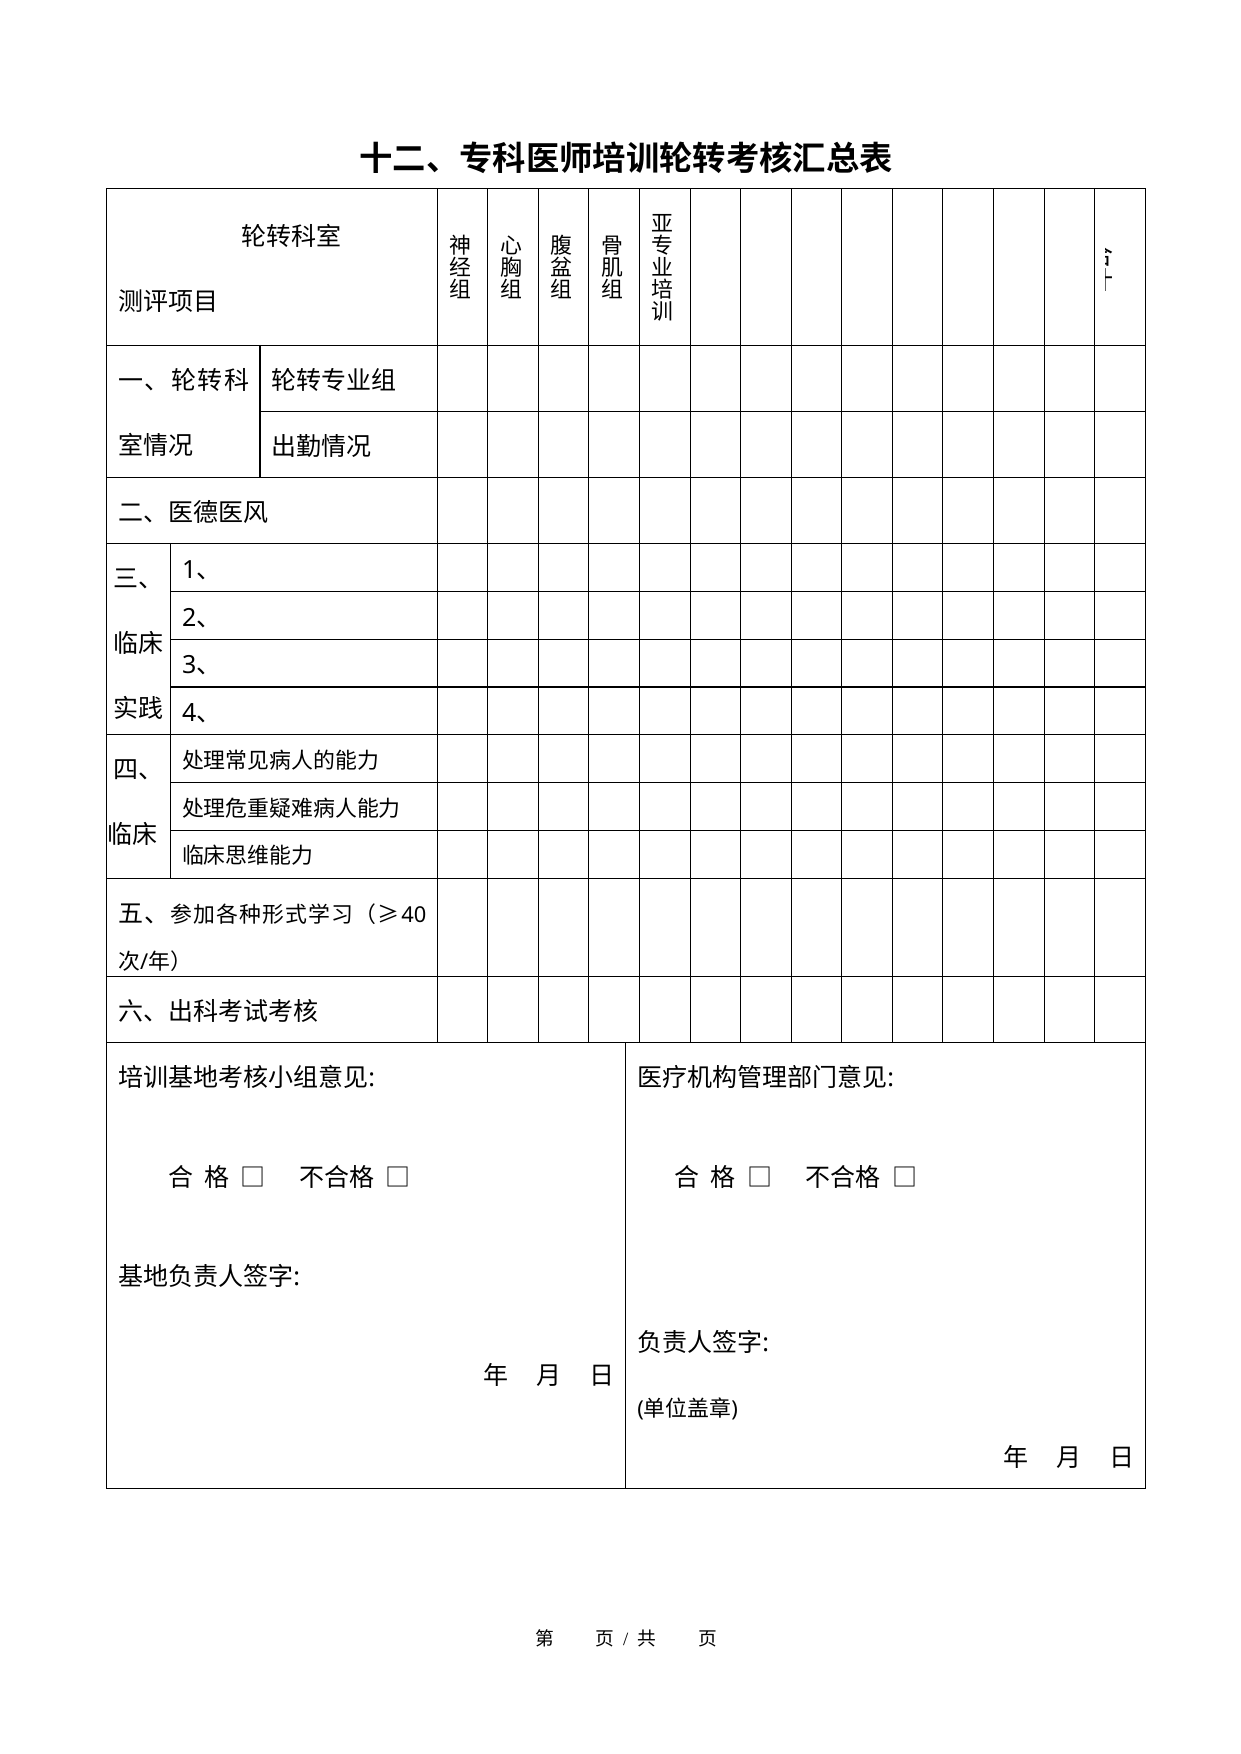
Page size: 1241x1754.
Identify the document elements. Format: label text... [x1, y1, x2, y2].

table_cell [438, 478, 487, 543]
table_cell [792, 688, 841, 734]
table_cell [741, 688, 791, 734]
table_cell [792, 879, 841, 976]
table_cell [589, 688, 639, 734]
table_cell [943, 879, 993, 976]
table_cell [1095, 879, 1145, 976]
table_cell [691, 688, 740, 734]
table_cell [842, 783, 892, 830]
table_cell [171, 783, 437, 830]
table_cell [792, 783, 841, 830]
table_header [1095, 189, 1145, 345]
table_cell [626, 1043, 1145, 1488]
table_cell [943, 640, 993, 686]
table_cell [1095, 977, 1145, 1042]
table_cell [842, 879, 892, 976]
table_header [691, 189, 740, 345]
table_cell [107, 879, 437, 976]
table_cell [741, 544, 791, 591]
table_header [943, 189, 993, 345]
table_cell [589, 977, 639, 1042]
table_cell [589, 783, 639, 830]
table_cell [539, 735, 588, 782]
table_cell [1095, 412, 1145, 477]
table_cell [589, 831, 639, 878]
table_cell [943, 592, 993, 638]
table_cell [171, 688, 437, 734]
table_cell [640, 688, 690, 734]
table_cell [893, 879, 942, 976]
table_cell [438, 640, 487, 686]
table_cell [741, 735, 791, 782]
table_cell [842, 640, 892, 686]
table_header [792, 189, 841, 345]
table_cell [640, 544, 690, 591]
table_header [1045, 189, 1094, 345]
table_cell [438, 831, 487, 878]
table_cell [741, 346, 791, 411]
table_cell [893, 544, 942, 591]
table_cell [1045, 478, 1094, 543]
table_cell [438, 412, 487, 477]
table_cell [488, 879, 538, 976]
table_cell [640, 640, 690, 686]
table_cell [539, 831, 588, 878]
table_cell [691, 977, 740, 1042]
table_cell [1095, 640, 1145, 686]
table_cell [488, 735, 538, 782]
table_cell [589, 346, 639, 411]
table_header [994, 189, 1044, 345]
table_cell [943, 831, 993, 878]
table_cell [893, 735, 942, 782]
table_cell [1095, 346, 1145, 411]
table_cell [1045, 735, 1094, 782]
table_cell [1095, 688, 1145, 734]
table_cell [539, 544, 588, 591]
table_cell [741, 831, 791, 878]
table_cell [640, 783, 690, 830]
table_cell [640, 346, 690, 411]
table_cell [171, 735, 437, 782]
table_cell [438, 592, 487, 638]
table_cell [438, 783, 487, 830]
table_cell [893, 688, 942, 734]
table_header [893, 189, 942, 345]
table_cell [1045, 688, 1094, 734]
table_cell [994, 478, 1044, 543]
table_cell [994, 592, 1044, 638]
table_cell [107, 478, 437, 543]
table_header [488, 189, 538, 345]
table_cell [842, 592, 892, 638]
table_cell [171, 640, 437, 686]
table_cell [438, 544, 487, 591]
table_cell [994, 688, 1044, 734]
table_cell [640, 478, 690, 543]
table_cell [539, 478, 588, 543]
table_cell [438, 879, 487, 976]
text 十二、专科医师培训轮转考核汇总表 [118, 123, 1134, 188]
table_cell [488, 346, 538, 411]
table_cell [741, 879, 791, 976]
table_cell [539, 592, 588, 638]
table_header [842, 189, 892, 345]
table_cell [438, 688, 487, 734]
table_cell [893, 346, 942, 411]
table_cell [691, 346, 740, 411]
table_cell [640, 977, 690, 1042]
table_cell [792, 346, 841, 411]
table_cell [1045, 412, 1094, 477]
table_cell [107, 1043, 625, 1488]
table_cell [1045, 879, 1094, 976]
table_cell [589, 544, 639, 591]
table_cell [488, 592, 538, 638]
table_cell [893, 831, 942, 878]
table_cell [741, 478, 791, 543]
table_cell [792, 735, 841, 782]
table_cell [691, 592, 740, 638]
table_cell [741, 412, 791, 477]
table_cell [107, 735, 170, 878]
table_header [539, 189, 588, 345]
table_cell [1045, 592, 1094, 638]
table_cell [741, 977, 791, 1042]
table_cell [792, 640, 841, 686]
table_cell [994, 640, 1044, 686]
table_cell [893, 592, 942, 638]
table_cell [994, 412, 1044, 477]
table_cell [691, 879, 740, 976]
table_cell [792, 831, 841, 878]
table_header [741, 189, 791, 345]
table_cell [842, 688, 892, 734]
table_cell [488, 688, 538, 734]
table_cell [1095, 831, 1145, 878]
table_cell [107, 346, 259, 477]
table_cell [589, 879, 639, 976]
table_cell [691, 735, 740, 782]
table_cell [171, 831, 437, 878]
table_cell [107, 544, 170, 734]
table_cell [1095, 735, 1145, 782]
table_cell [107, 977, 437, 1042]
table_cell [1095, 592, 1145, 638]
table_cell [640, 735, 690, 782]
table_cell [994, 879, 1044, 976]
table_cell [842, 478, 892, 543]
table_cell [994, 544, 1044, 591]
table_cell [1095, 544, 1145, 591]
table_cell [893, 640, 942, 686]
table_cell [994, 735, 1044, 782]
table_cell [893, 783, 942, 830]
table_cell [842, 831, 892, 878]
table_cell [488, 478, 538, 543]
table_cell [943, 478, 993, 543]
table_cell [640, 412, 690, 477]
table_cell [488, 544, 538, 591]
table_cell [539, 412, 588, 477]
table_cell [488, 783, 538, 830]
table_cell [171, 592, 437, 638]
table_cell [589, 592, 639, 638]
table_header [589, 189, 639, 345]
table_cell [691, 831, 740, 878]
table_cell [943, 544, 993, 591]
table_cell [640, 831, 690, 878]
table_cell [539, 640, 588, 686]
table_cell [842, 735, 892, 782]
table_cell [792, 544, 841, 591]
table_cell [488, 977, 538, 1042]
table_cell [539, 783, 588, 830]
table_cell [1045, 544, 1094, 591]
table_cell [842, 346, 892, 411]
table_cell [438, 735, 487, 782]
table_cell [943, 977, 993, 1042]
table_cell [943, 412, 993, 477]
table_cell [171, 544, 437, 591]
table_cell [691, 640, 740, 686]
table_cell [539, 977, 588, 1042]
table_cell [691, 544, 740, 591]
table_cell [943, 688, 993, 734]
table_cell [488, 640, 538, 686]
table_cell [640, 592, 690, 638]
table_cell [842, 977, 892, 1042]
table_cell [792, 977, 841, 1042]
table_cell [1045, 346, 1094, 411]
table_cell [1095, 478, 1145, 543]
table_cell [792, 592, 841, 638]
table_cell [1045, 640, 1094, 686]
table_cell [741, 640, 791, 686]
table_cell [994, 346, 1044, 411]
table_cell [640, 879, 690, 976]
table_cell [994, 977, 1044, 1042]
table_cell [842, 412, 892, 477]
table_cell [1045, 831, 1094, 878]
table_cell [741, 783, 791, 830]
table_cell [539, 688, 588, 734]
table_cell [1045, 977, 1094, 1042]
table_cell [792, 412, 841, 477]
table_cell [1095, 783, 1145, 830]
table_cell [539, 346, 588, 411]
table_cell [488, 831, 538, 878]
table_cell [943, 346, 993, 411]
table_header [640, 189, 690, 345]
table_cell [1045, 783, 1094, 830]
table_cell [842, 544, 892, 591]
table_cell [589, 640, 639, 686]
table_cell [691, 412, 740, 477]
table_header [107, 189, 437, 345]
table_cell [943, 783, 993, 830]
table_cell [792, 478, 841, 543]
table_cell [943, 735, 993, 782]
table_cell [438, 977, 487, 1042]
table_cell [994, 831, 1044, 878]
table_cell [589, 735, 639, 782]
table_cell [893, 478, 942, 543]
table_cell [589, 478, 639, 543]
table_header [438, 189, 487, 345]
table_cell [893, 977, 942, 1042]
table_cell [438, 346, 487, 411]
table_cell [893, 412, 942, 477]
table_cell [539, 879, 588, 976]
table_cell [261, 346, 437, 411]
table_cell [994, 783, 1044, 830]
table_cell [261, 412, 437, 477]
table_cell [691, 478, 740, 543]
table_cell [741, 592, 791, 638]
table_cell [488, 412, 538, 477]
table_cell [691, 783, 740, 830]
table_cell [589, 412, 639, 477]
